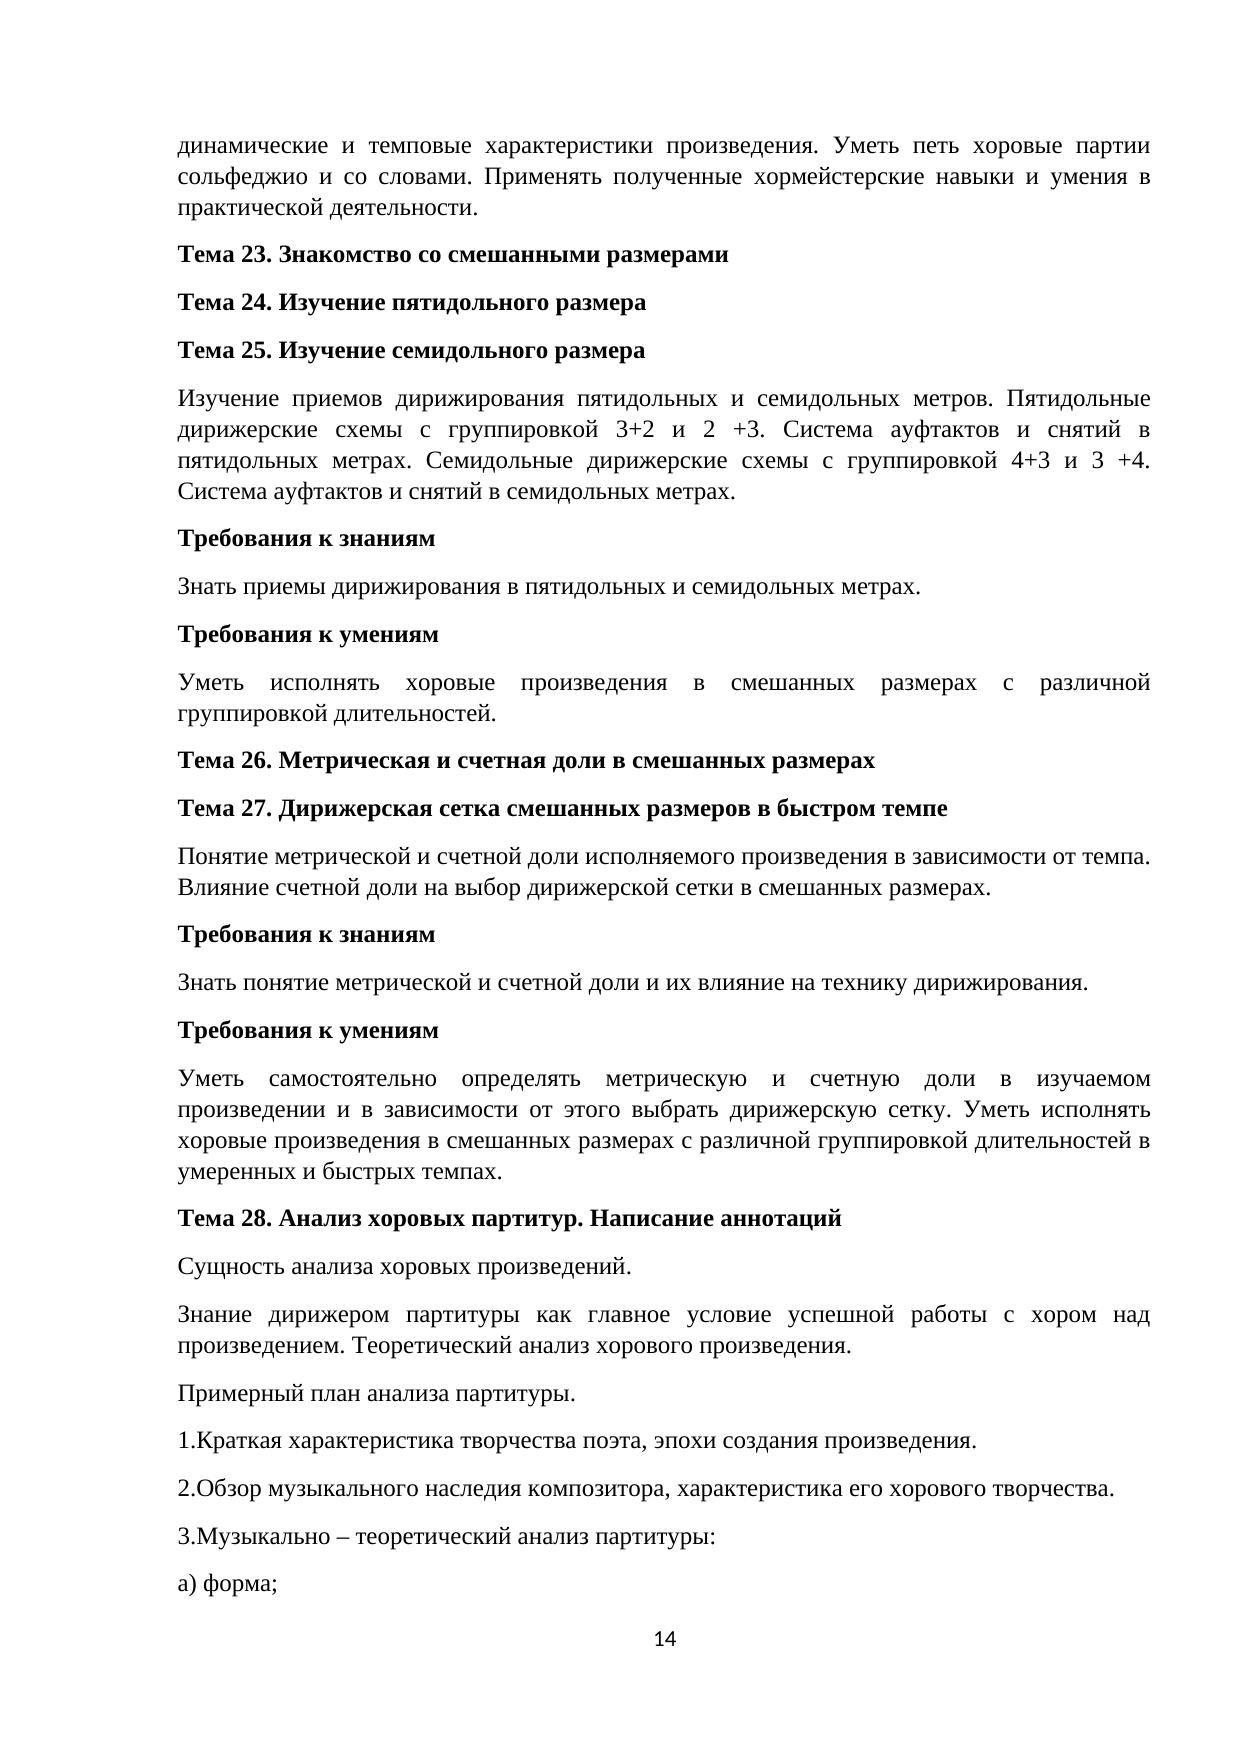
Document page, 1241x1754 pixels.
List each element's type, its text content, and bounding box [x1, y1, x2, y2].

text Требования к умениям [177, 1015, 1152, 1044]
text Тема 25. Изучение семидольного размера [177, 335, 1152, 364]
text Изучение приемов дирижирования пятидольных и семидольных метров. Пятидольные дирижерские схемы с группировкой 3+2 и 2 +3. Система ауфтактов и снятий в пятидольных метрах. Семидольные дирижерские схемы с группировкой 4+3 и 3 +4. Система ауфтактов и снятий в семидольных метрах. [177, 383, 1152, 504]
text Примерный план анализа партитуры. [177, 1378, 1152, 1406]
text Тема 27. Дирижерская сетка смешанных размеров в быстром темпе [177, 793, 1152, 822]
text Знать понятие метрической и счетной доли и их влияние на технику дирижирования. [177, 967, 1152, 996]
text 1.Краткая характеристика творчества поэта, эпохи создания произведения. [177, 1425, 1152, 1454]
text Сущность анализа хоровых произведений. [177, 1251, 1152, 1280]
text Тема 28. Анализ хоровых партитур. Написание аннотаций [177, 1203, 1152, 1232]
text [177, 130, 1152, 221]
text а) форма; [177, 1568, 1152, 1597]
text 3.Музыкально – теоретический анализ партитуры: [177, 1521, 1152, 1549]
text Знать приемы дирижирования в пятидольных и семидольных метрах. [177, 571, 1152, 600]
text Знание дирижером партитуры как главное условие успешной работы с хором над произведением. Теоретический анализ хорового произведения. [177, 1299, 1152, 1359]
text Тема 24. Изучение пятидольного размера [177, 287, 1152, 316]
text Тема 26. Метрическая и счетная доли в смешанных размерах [177, 745, 1152, 774]
text Тема 23. Знакомство со смешанными размерами [177, 239, 1152, 268]
text Понятие метрической и счетной доли исполняемого произведения в зависимости от темпа. Влияние счетной доли на выбор дирижерской сетки в смешанных размерах. [177, 841, 1152, 901]
text Требования к знаниям [177, 523, 1152, 552]
text Требования к знаниям [177, 919, 1152, 948]
text Уметь исполнять хоровые произведения в смешанных размерах с различной группировкой длительностей. [177, 667, 1152, 726]
text Требования к умениям [177, 619, 1152, 648]
text 2.Обзор музыкального наследия композитора, характеристика его хорового творчества. [177, 1473, 1152, 1502]
text Уметь самостоятельно определять метрическую и счетную доли в изучаемом произведении и в зависимости от этого выбрать дирижерскую сетку. Уметь исполнять хоровые произведения в смешанных размерах с различной группировкой длительностей в умеренных и быстрых темпах. [177, 1063, 1152, 1184]
